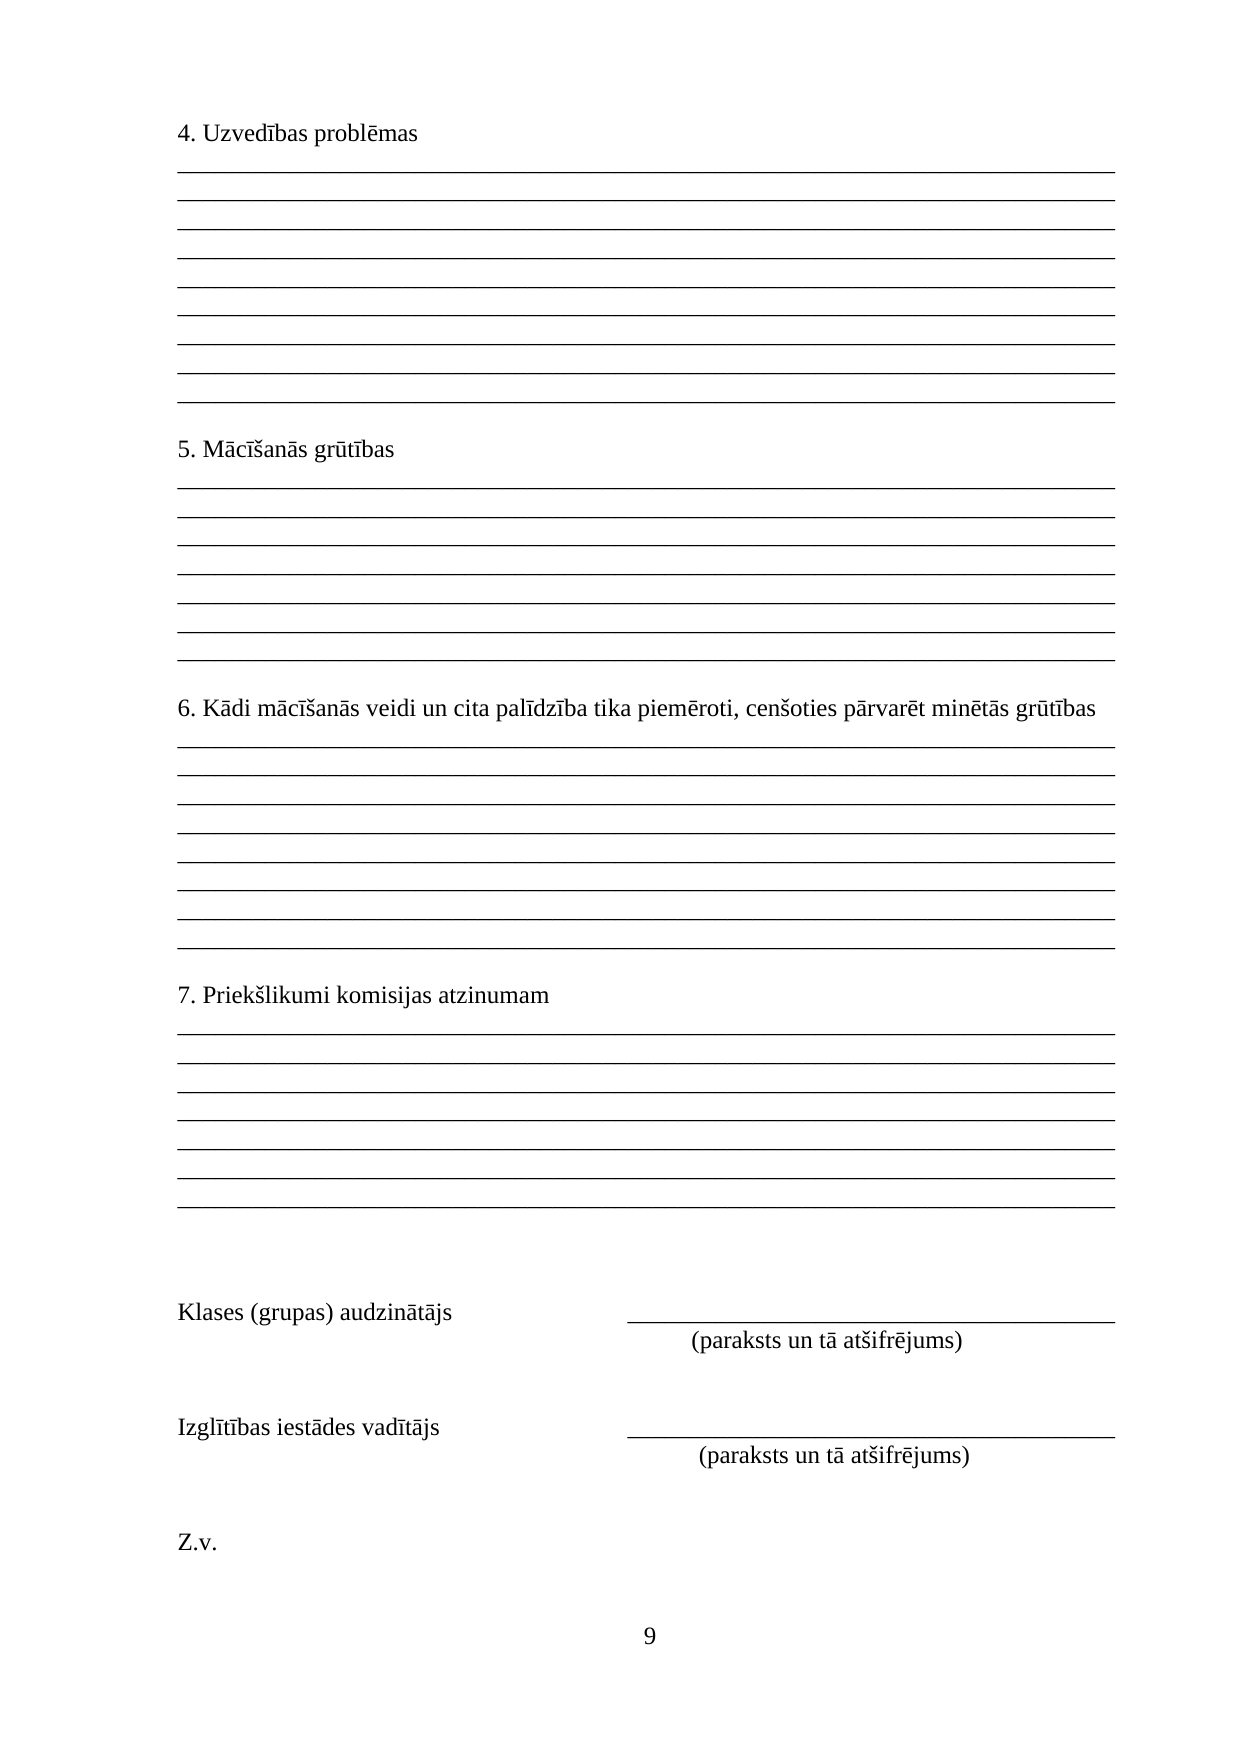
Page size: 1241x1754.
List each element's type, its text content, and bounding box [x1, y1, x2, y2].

text Z.v. [177, 1527, 1122, 1556]
text _____________________________________________________________________________________________________________________________________________________________________________________________________________________________________________________________________________________________________________________________________________________________________________________________________________________________________________________________________________________________________________________________________________ [177, 1009, 1122, 1211]
text (paraksts un tā atšifrējums) [177, 1441, 1122, 1469]
text 4. Uzvedības problēmas [177, 118, 1122, 147]
text 5. Mācīšanās grūtības [177, 434, 1122, 463]
text ___________________________________________________________________________________________________________________________________________________________________________________________________________________________________________________________________________________________________________________________________________________________________________________________________________________________________________________________________________________________________________________________________________________________________________________________________________________________________________________________________________________________________ [177, 147, 1122, 406]
text _____________________________________________________________________________________________________________________________________________________________________________________________________________________________________________________________________________________________________________________________________________________________________________________________________________________________________________________________________________________________________________________________________________ [177, 463, 1122, 664]
text (paraksts un tā atšifrējums) [177, 1326, 1122, 1354]
text 7. Priekšlikumi komisijas atzinumam [177, 981, 1122, 1009]
text Klases (grupas) audzinātājs _______________________________________ [177, 1297, 1122, 1326]
text 6. Kādi mācīšanās veidi un cita palīdzība tika piemēroti, cenšoties pārvarēt minētās grūtības ________________________________________________________________________________________________________________________________________________________________________________________________________________________________________________________________________________________________________________________________________________________________________________________________________________________________________________________________________________________________________________________________________________________________________________________________________________________ [177, 693, 1122, 952]
text Izglītības iestādes vadītājs _______________________________________ [177, 1412, 1122, 1441]
